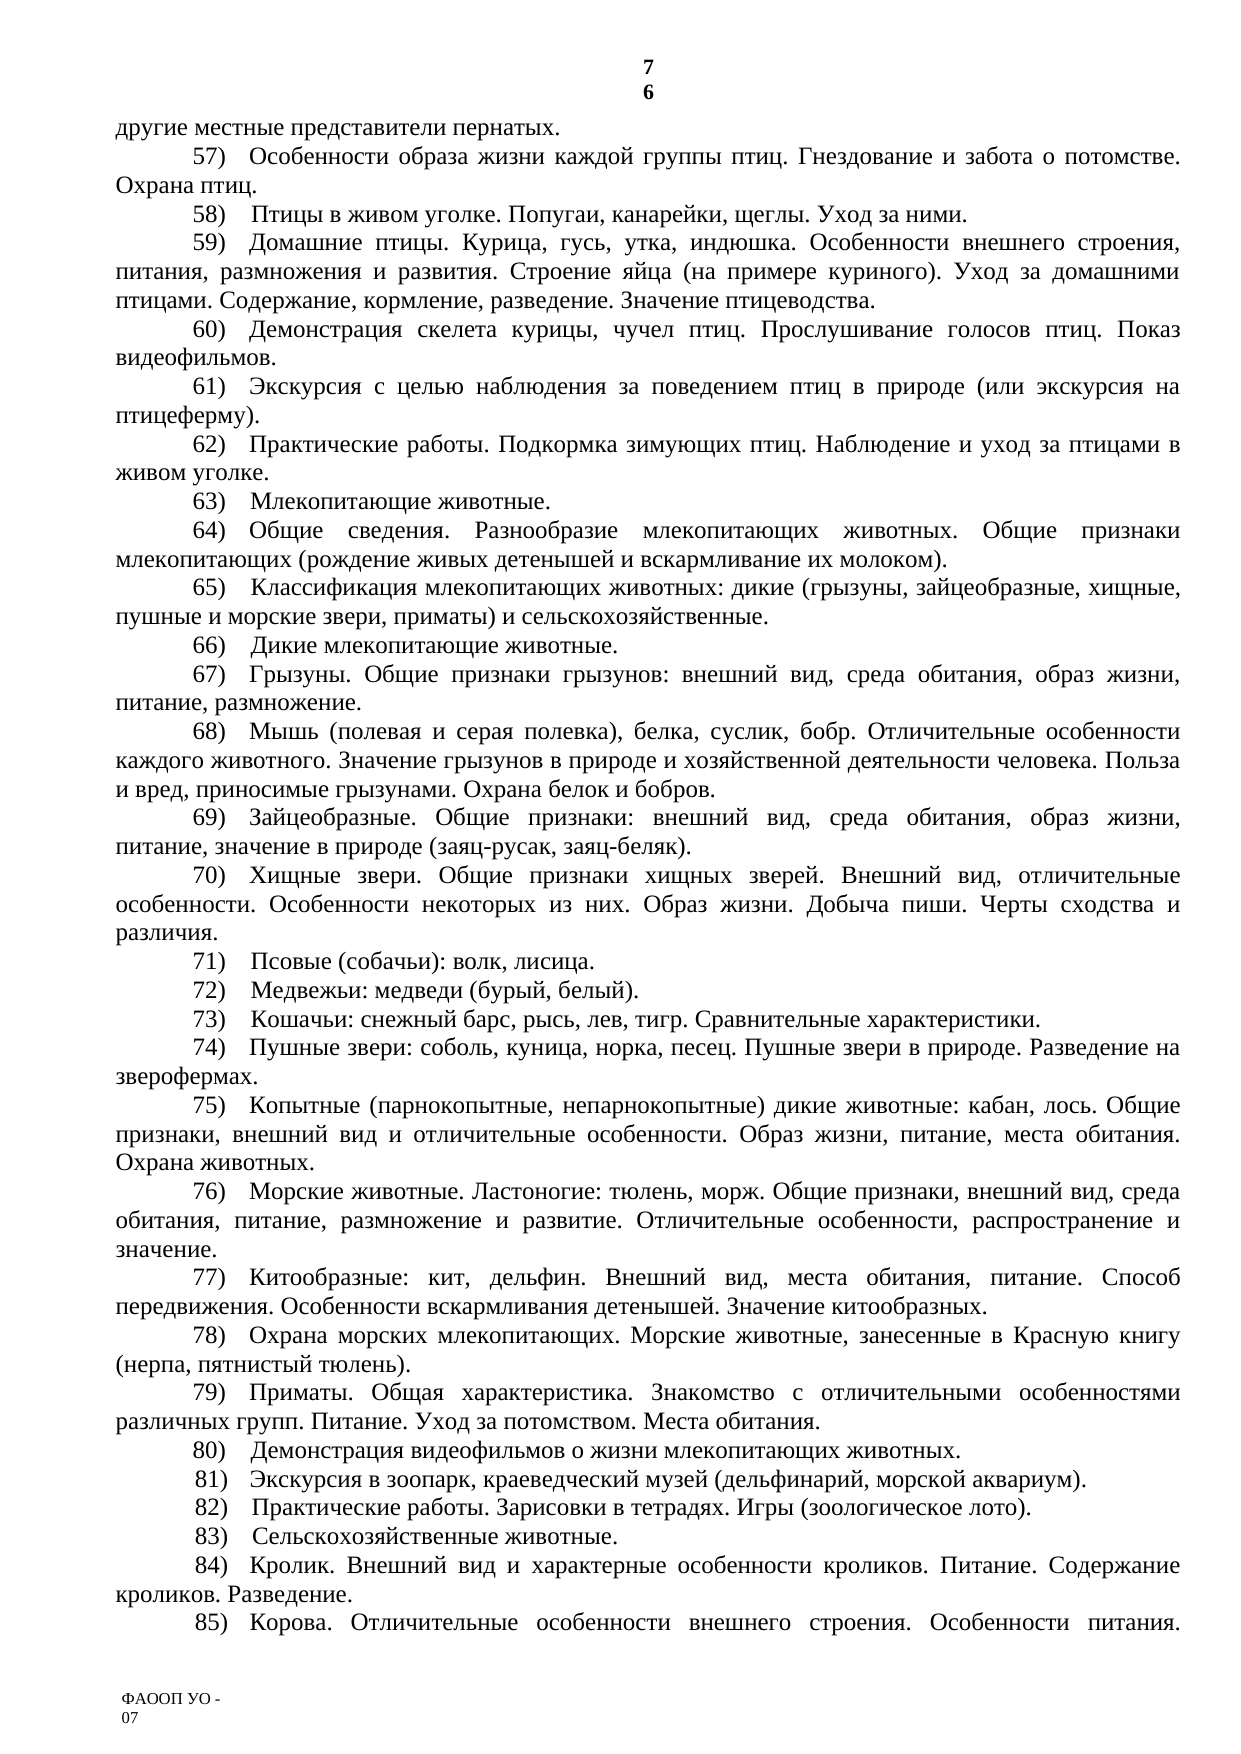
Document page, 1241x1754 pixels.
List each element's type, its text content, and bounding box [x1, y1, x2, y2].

list Морские животные. Ластоногие: тюлень, морж. Общие признаки, внешний вид, среда обитания, питание, размножение и развитие. Отличительные особенности, распространение и значение. [115, 1176, 1181, 1262]
list Птицы в живом уголке. Попугаи, канарейки, щеглы. Уход за ними. [115, 199, 1181, 227]
list Млекопитающие животные. [115, 486, 1181, 515]
list Мышь (полевая и серая полевка), белка, суслик, бобр. Отличительные особенности каждого животного. Значение грызунов в природе и хозяйственной деятельности человека. Польза и вред, приносимые грызунами. Охрана белок и бобров. [115, 716, 1181, 802]
list Пушные звери: соболь, куница, норка, песец. Пушные звери в природе. Разведение на зверофермах. [115, 1032, 1181, 1090]
list Дикие млекопитающие животные. [115, 630, 1181, 659]
list Медвежьи: медведи (бурый, белый). [115, 975, 1181, 1004]
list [115, 112, 1181, 141]
list Кролик. Внешний вид и характерные особенности кроликов. Питание. Содержание кроликов. Разведение. [115, 1550, 1181, 1607]
list Сельскохозяйственные животные. [115, 1521, 1181, 1550]
list Кошачьи: снежный барс, рысь, лев, тигр. Сравнительные характеристики. [115, 1004, 1181, 1032]
list Грызуны. Общие признаки грызунов: внешний вид, среда обитания, образ жизни, питание, размножение. [115, 659, 1181, 716]
list Экскурсия в зоопарк, краеведческий музей (дельфинарий, морской аквариум). [115, 1464, 1181, 1492]
list Общие сведения. Разнообразие млекопитающих животных. Общие признаки млекопитающих (рождение живых детенышей и вскармливание их молоком). [115, 515, 1181, 572]
list Практические работы. Зарисовки в тетрадях. Игры (зоологическое лото). [115, 1492, 1181, 1521]
list Приматы. Общая характеристика. Знакомство с отличительными особенностями различных групп. Питание. Уход за потомством. Места обитания. [115, 1377, 1181, 1435]
list Демонстрация видеофильмов о жизни млекопитающих животных. [115, 1435, 1181, 1464]
list Копытные (парнокопытные, непарнокопытные) дикие животные: кабан, лось. Общие признаки, внешний вид и отличительные особенности. Образ жизни, питание, места обитания. Охрана животных. [115, 1090, 1181, 1176]
list Классификация млекопитающих животных: дикие (грызуны, зайцеобразные, хищные, пушные и морские звери, приматы) и сельскохозяйственные. [115, 572, 1181, 630]
list Хищные звери. Общие признаки хищных зверей. Внешний вид, отличительные особенности. Особенности некоторых из них. Образ жизни. Добыча пиши. Черты сходства и различия. [115, 860, 1181, 946]
list Экскурсия с целью наблюдения за поведением птиц в природе (или экскурсия на птицеферму). [115, 371, 1181, 429]
list Практические работы. Подкормка зимующих птиц. Наблюдение и уход за птицами в живом уголке. [115, 429, 1181, 486]
list Псовые (собачьи): волк, лисица. [115, 946, 1181, 975]
list Особенности образа жизни каждой группы птиц. Гнездование и забота о потомстве. Охрана птиц. [115, 141, 1181, 199]
list Домашние птицы. Курица, гусь, утка, индюшка. Особенности внешнего строения, питания, размножения и развития. Строение яйца (на примере куриного). Уход за домашними птицами. Содержание, кормление, разведение. Значение птицеводства. [115, 227, 1181, 314]
list Китообразные: кит, дельфин. Внешний вид, места обитания, питание. Способ передвижения. Особенности вскармливания детенышей. Значение китообразных. [115, 1262, 1181, 1320]
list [115, 1607, 1181, 1636]
list Зайцеобразные. Общие признаки: внешний вид, среда обитания, образ жизни, питание, значение в природе (заяц-русак, заяц-беляк). [115, 802, 1181, 860]
list Демонстрация скелета курицы, чучел птиц. Прослушивание голосов птиц. Показ видеофильмов. [115, 314, 1181, 371]
list Охрана морских млекопитающих. Морские животные, занесенные в Красную книгу (нерпа, пятнистый тюлень). [115, 1320, 1181, 1377]
